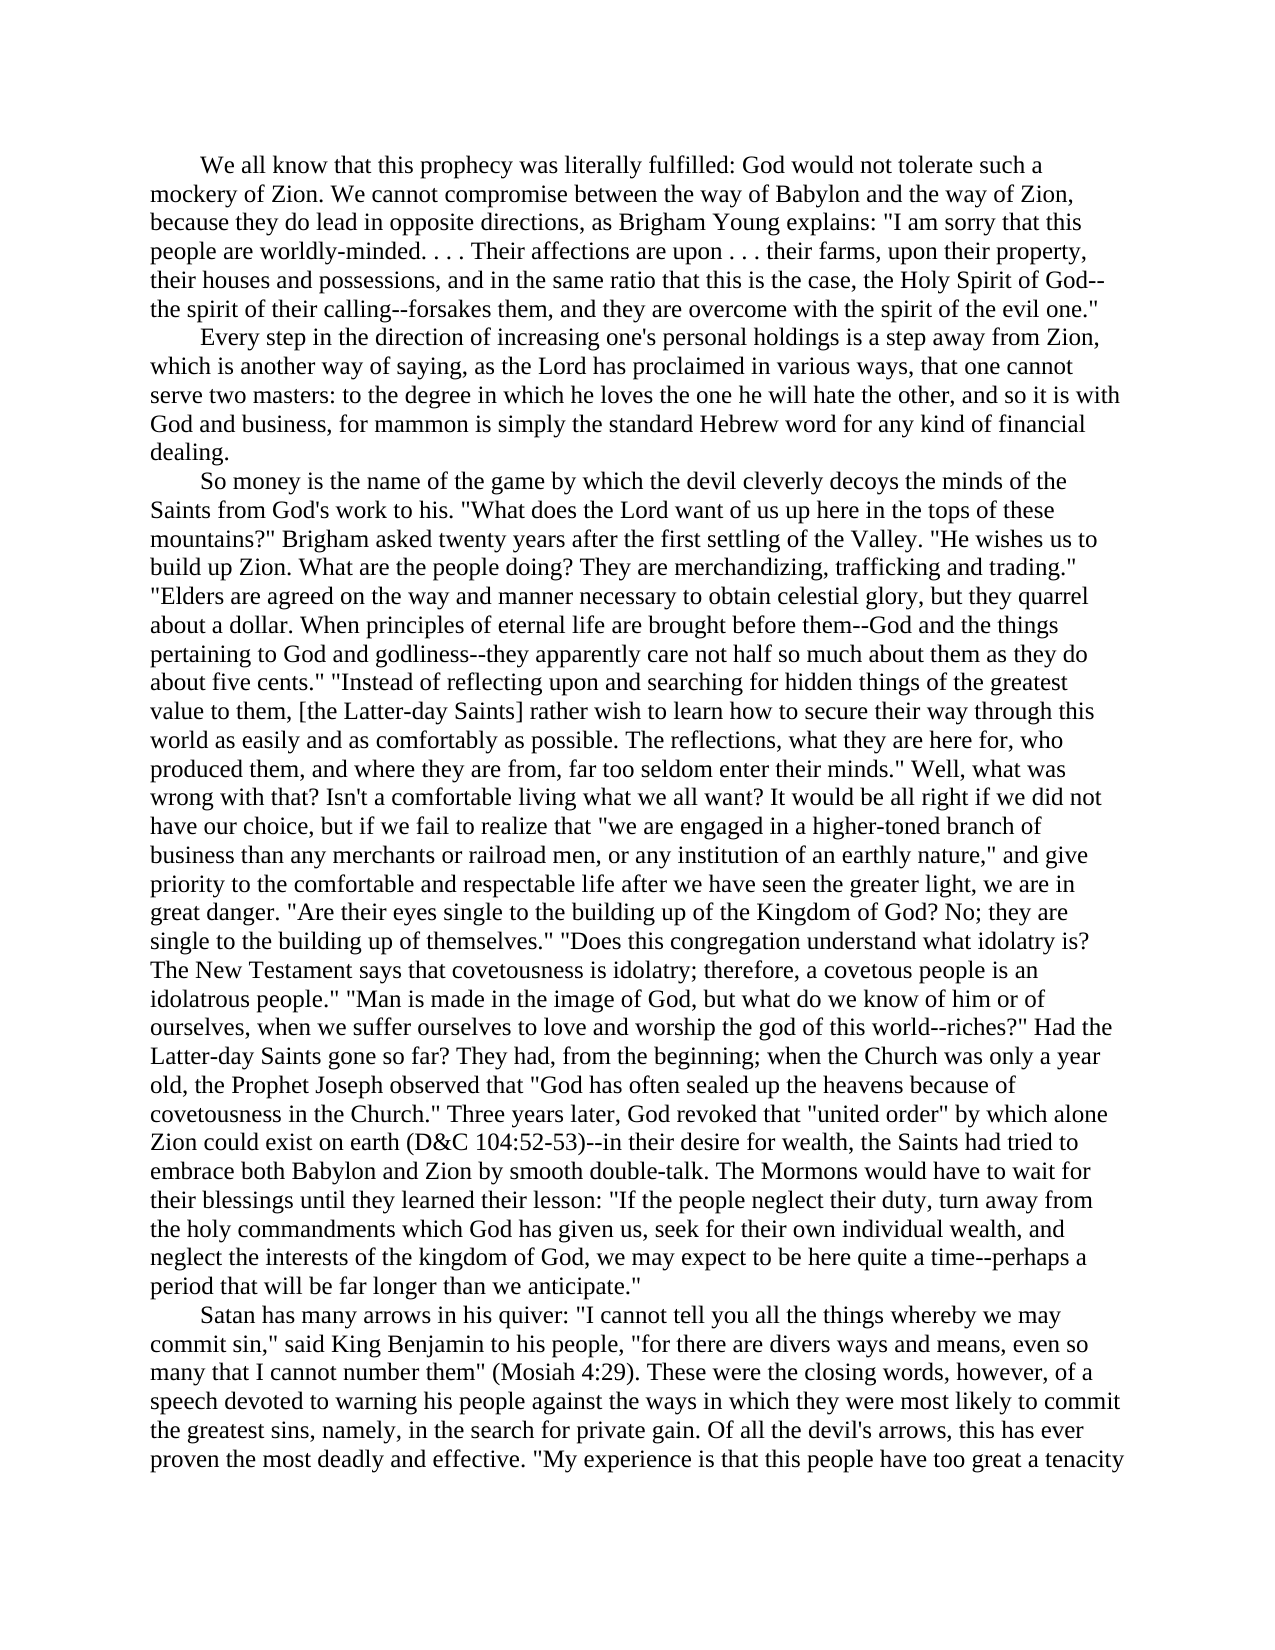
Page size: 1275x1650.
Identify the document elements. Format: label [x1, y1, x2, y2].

text [150, 150, 1125, 1472]
